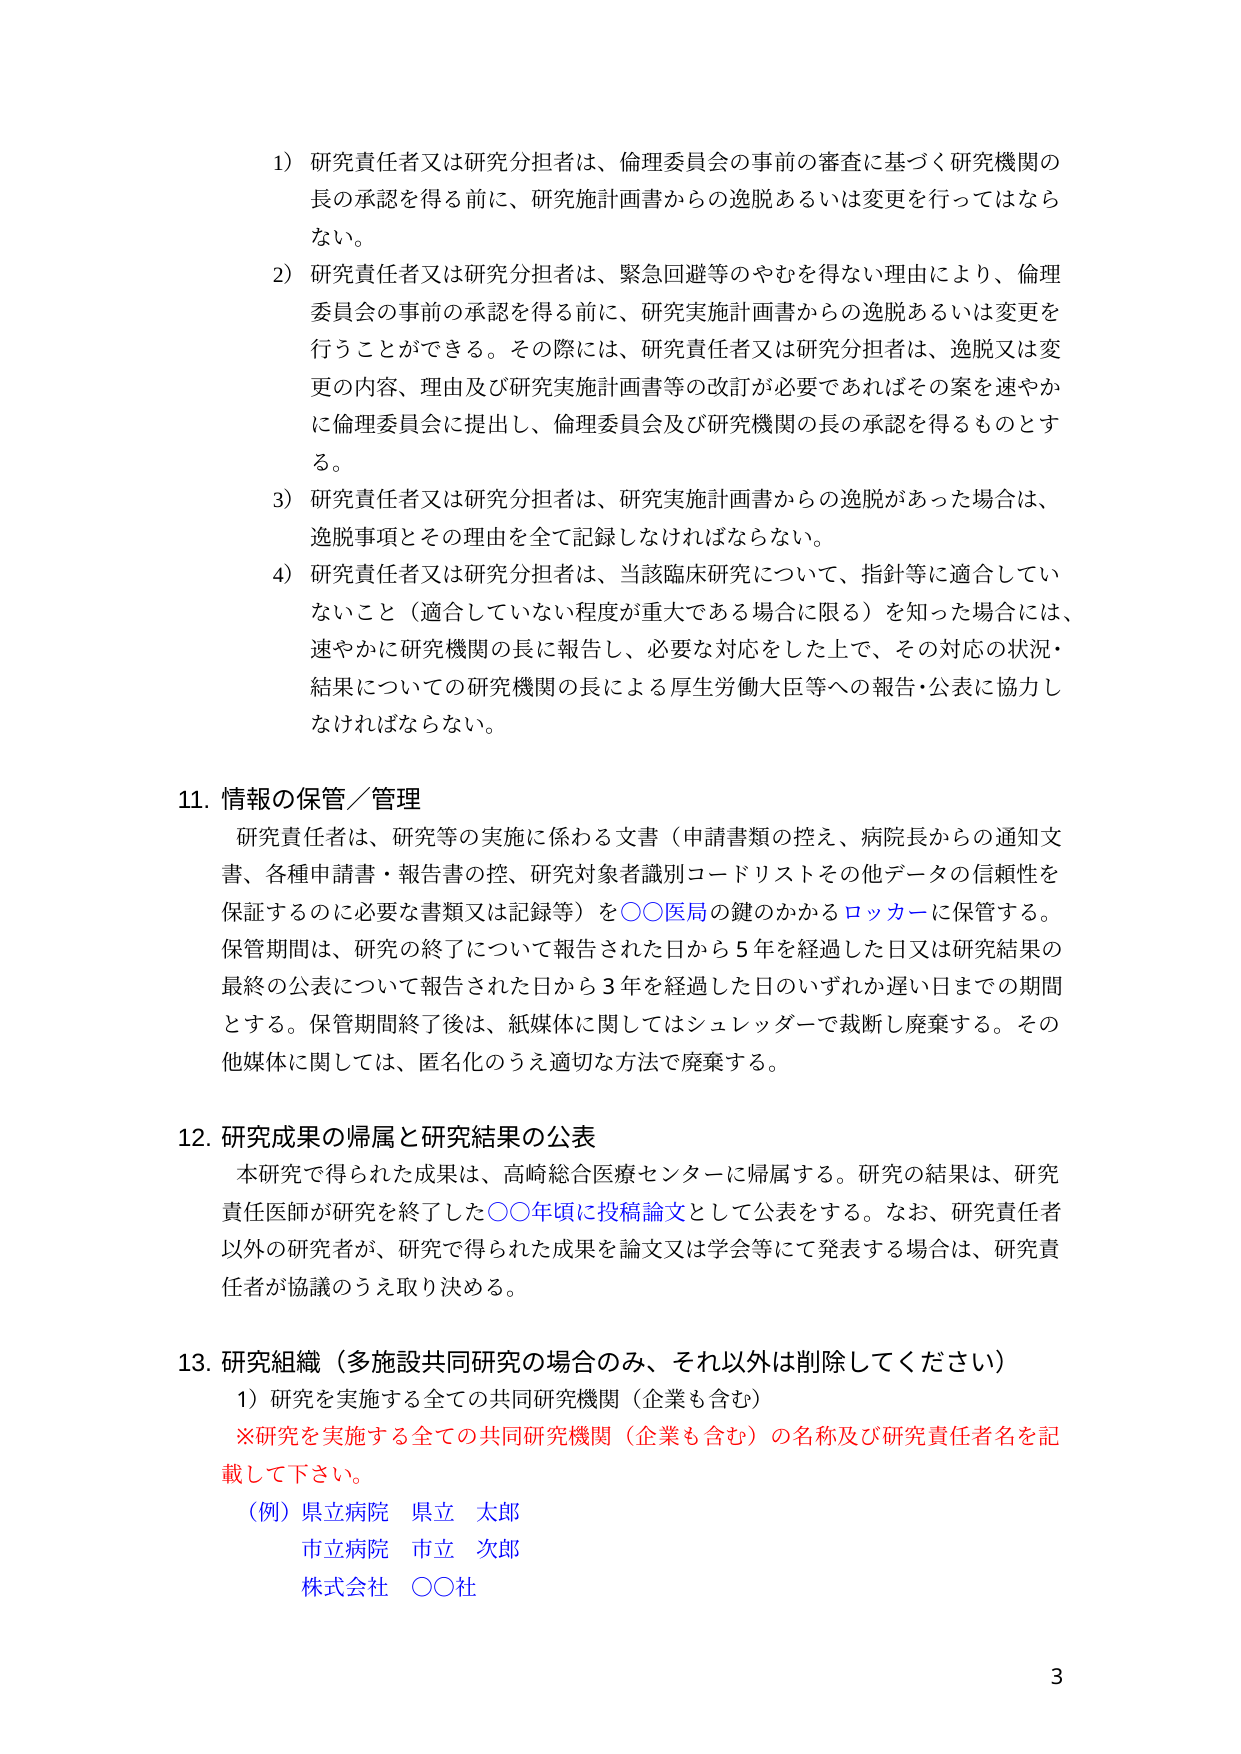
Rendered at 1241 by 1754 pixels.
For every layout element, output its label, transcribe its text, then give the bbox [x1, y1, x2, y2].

text 株式会社 〇〇社 [221, 1567, 1063, 1604]
text 1）研究を実施する全ての共同研究機関（企業も含む） [221, 1379, 1063, 1417]
text 本研究で得られた成果は、高崎総合医療センターに帰属する。研究の結果は、研究責任医師が研究を終了した○○年頃に投稿論文として公表をする。なお、研究責任者以外の研究者が、研究で得られた成果を論文又は学会等にて発表する場合は、研究責任者が協議のうえ取り決める。 [221, 1154, 1063, 1304]
text 市立病院 市立 次郎 [221, 1529, 1063, 1567]
text 研究責任者は、研究等の実施に係わる文書（申請書類の控え、病院長からの通知文書、各種申請書・報告書の控、研究対象者識別コードリストその他データの信頼性を保証するのに必要な書類又は記録等）を○○医局の鍵のかかるロッカーに保管する。保管期間は、研究の終了について報告された日から5年を経過した日又は研究結果の最終の公表について報告された日から3年を経過した日のいずれか遅い日までの期間とする。保管期間終了後は、紙媒体に関してはシュレッダーで裁断し廃棄する。その他媒体に関しては、匿名化のうえ適切な方法で廃棄する。 [221, 817, 1063, 1079]
list 研究責任者又は研究分担者は、緊急回避等のやむを得ない理由により、倫理委員会の事前の承認を得る前に、研究実施計画書からの逸脱あるいは変更を行うことができる。その際には、研究責任者又は研究分担者は、逸脱又は変更の内容、理由及び研究実施計画書等の改訂が必要であればその案を速やかに倫理委員会に提出し、倫理委員会及び研究機関の長の承認を得るものとする。 [273, 254, 1063, 479]
list 研究責任者又は研究分担者は、研究実施計画書からの逸脱があった場合は、逸脱事項とその理由を全て記録しなければならない。 [273, 479, 1063, 554]
subtitle 情報の保管／管理 [177, 779, 1063, 817]
list 研究責任者又は研究分担者は、倫理委員会の事前の審査に基づく研究機関の長の承認を得る前に、研究施計画書からの逸脱あるいは変更を行ってはならない。 [273, 142, 1063, 254]
text （例）県立病院 県立 太郎 [221, 1492, 1063, 1529]
text ※研究を実施する全ての共同研究機関（企業も含む）の名称及び研究責任者名を記載して下さい。 [221, 1417, 1063, 1492]
list 研究責任者又は研究分担者は、当該臨床研究について、指針等に適合していないこと（適合していない程度が重大である場合に限る）を知った場合には、速やかに研究機関の長に報告し、必要な対応をした上で、その対応の状況･結果についての研究機関の長による厚生労働大臣等への報告･公表に協力しなければならない。 [273, 554, 1063, 742]
subtitle 研究組織（多施設共同研究の場合のみ、それ以外は削除してください） [177, 1342, 1063, 1379]
subtitle 研究成果の帰属と研究結果の公表 [177, 1117, 1063, 1154]
